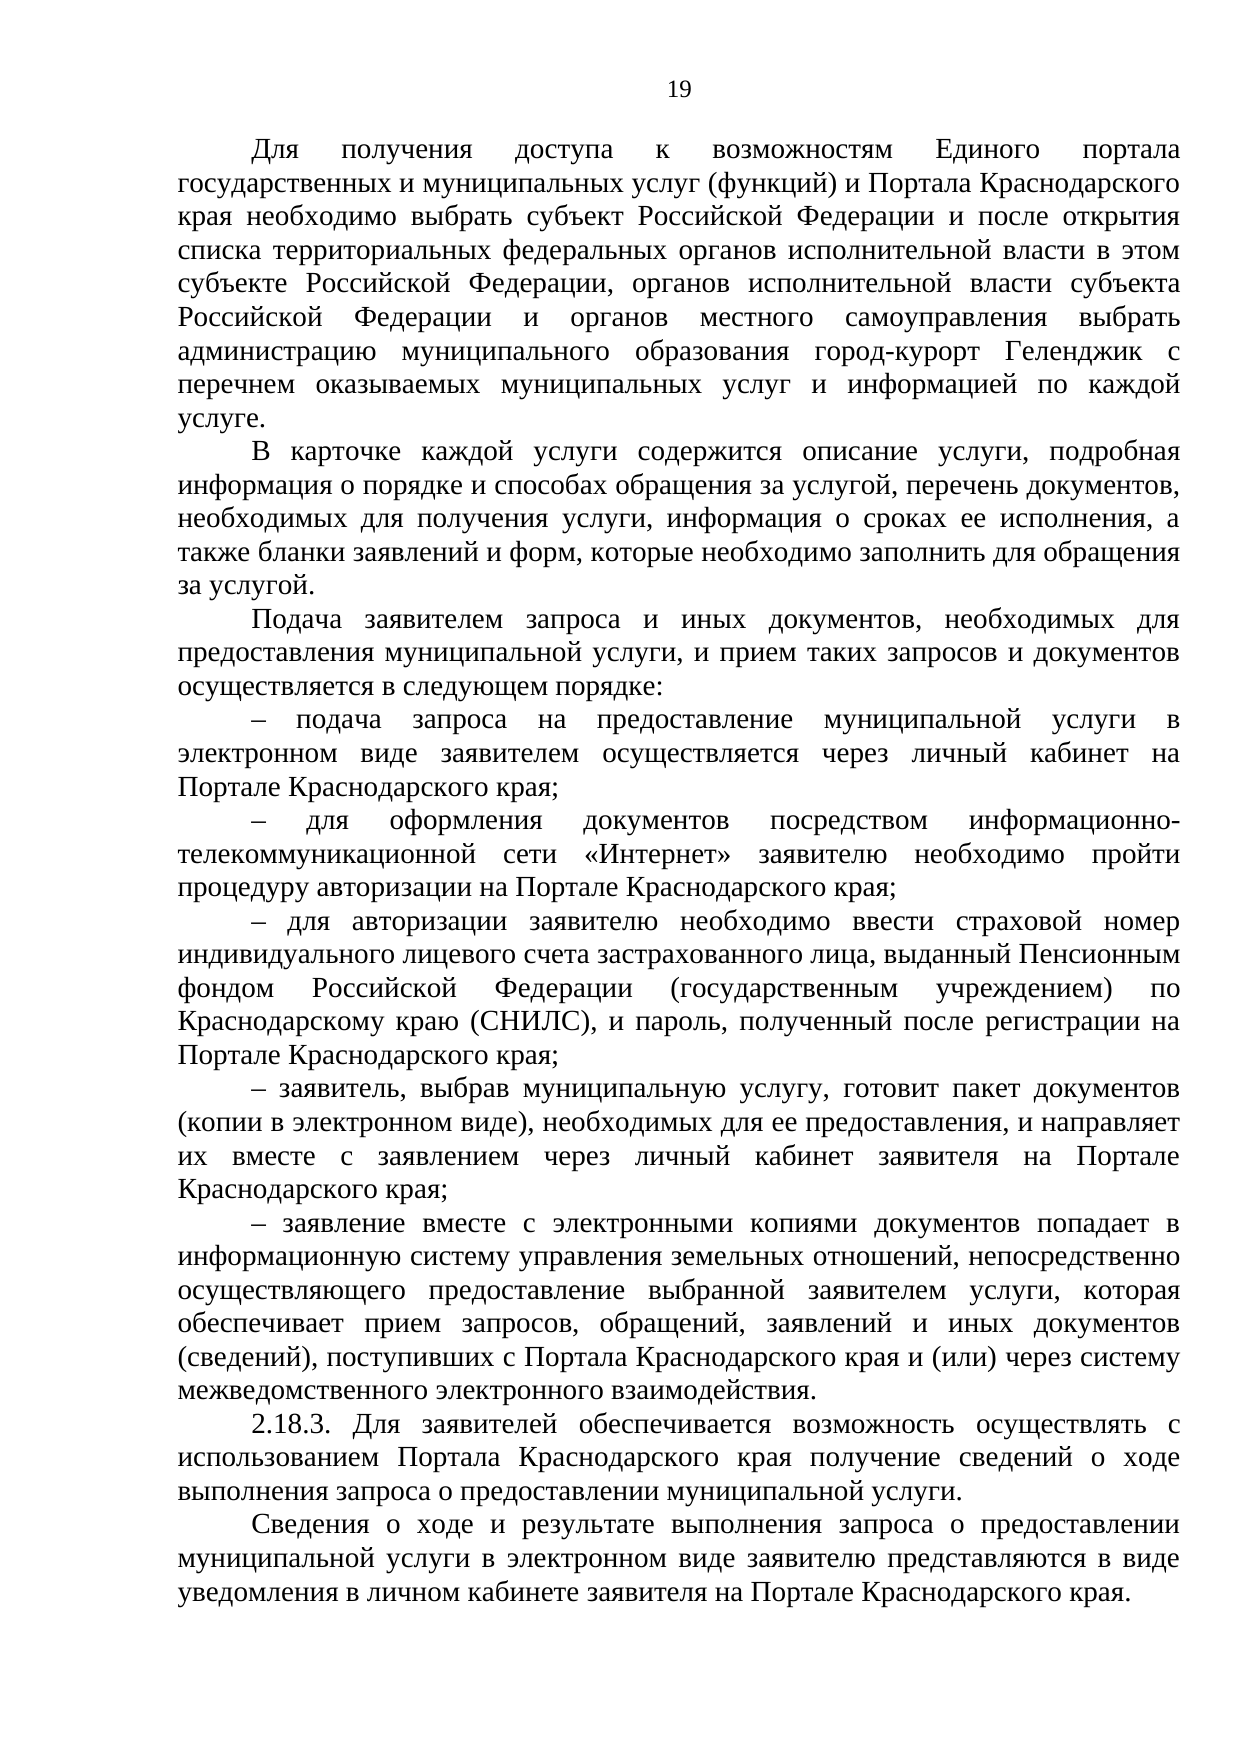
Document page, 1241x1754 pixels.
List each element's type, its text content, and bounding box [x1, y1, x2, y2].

text – заявитель, выбрав муниципальную услугу, готовит пакет документов (копии в электронном виде), необходимых для ее предоставления, и направляет их вместе с заявлением через личный кабинет заявителя на Портале Краснодарского края; [177, 1071, 1181, 1205]
text 2.18.3. Для заявителей обеспечивается возможность осуществлять с использованием Портала Краснодарского края получение сведений о ходе выполнения запроса о предоставлении муниципальной услуги. [177, 1406, 1181, 1507]
text Подача заявителем запроса и иных документов, необходимых для предоставления муниципальной услуги, и прием таких запросов и документов осуществляется в следующем порядке: [177, 601, 1181, 702]
text – подача запроса на предоставление муниципальной услуги в электронном виде заявителем осуществляется через личный кабинет на Портале Краснодарского края; [177, 702, 1181, 802]
text – для авторизации заявителю необходимо ввести страховой номер индивидуального лицевого счета застрахованного лица, выданный Пенсионным фондом Российской Федерации (государственным учреждением) по Краснодарскому краю (СНИЛС), и пароль, полученный после регистрации на Портале Краснодарского края; [177, 903, 1181, 1071]
text Сведения о ходе и результате выполнения запроса о предоставлении муниципальной услуги в электронном виде заявителю представляются в виде уведомления в личном кабинете заявителя на Портале Краснодарского края. [177, 1507, 1181, 1607]
text Для получения доступа к возможностям Единого портала государственных и муниципальных услуг (функций) и Портала Краснодарского края необходимо выбрать субъект Российской Федерации и после открытия списка территориальных федеральных органов исполнительной власти в этом субъекте Российской Федерации, органов исполнительной власти субъекта Российской Федерации и органов местного самоуправления выбрать администрацию муниципального образования город-курорт Геленджик с перечнем оказываемых муниципальных услуг и информацией по каждой услуге. [177, 131, 1181, 433]
text В карточке каждой услуги содержится описание услуги, подробная информация о порядке и способах обращения за услугой, перечень документов, необходимых для получения услуги, информация о сроках ее исполнения, а также бланки заявлений и форм, которые необходимо заполнить для обращения за услугой. [177, 433, 1181, 601]
text – заявление вместе с электронными копиями документов попадает в информационную систему управления земельных отношений, непосредственно осуществляющего предоставление выбранной заявителем услуги, которая обеспечивает прием запросов, обращений, заявлений и иных документов (сведений), поступивших с Портала Краснодарского края и (или) через систему межведомственного электронного взаимодействия. [177, 1205, 1181, 1406]
text – для оформления документов посредством информационно-телекоммуникационной сети «Интернет» заявителю необходимо пройти процедуру авторизации на Портале Краснодарского края; [177, 802, 1181, 903]
